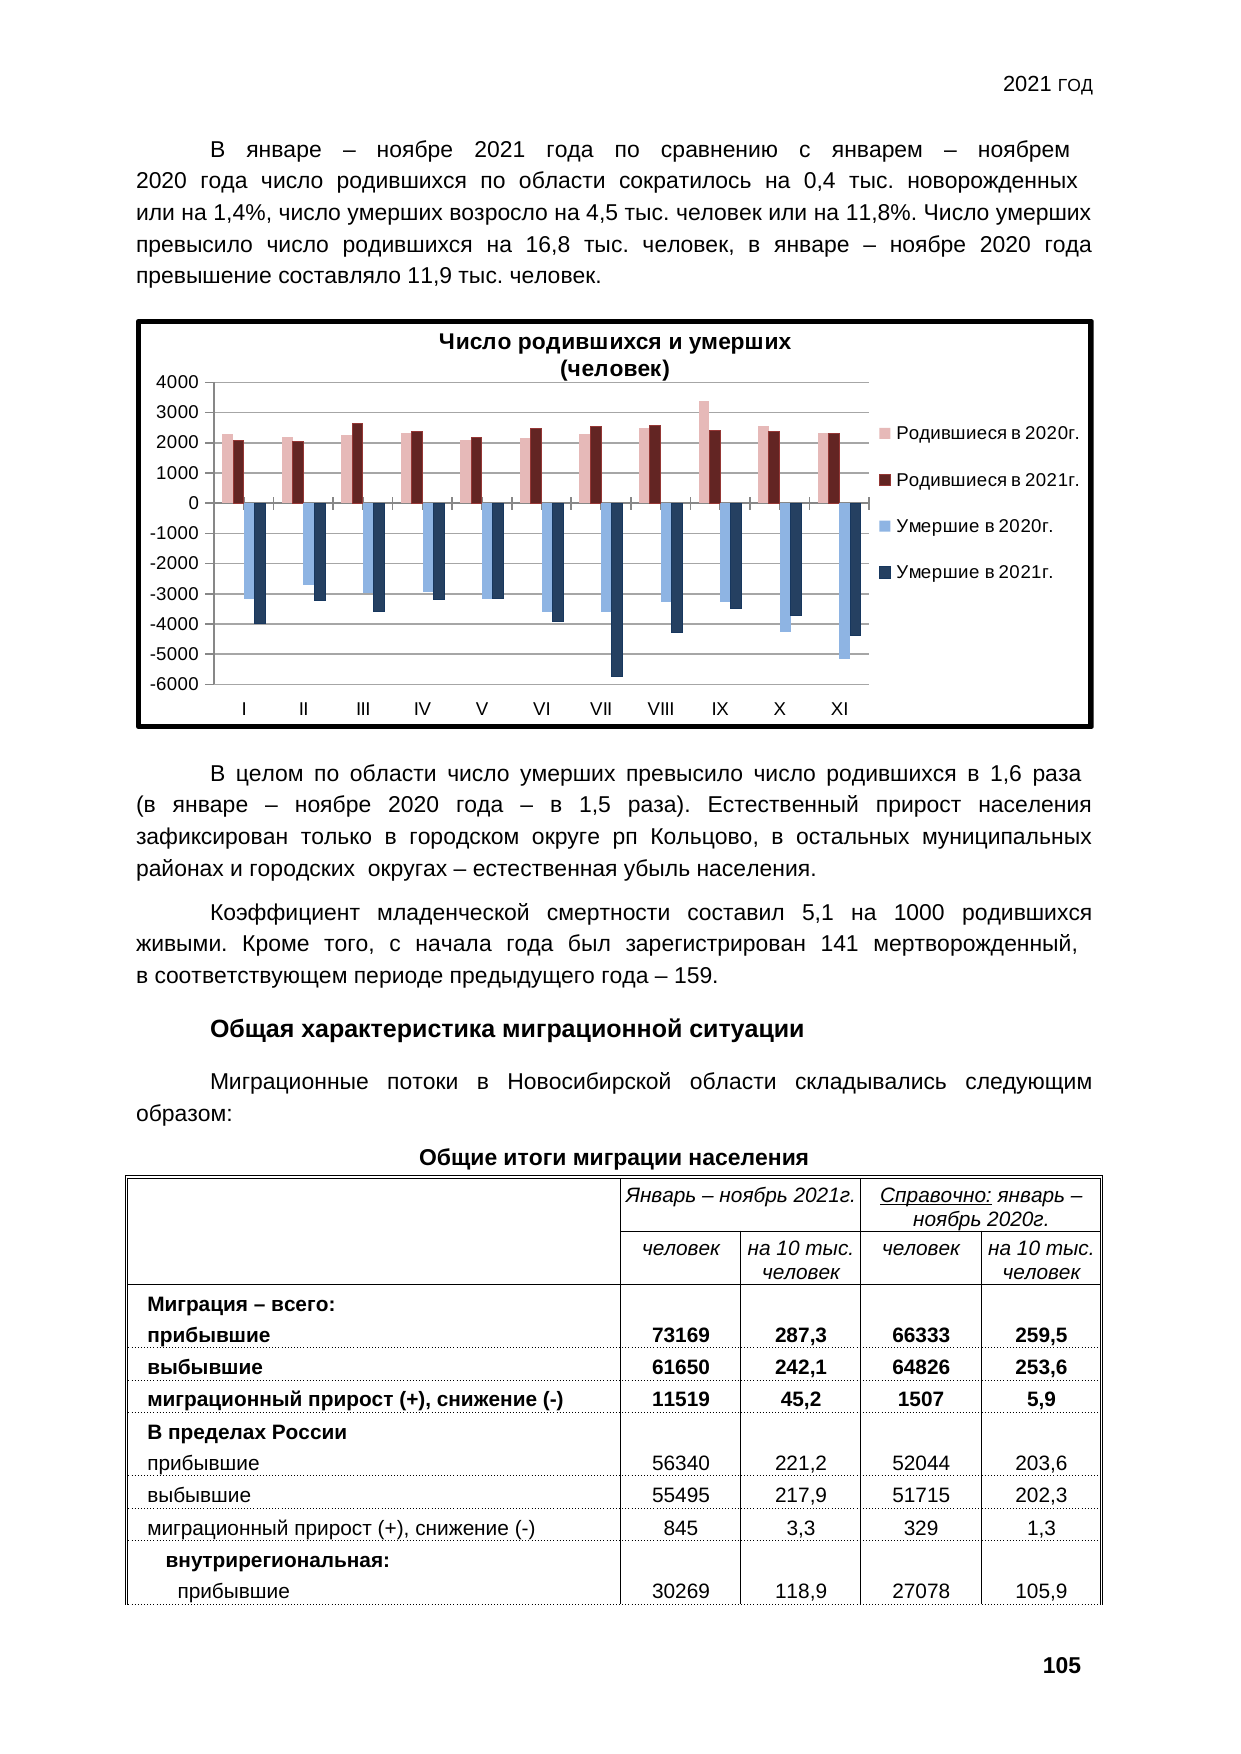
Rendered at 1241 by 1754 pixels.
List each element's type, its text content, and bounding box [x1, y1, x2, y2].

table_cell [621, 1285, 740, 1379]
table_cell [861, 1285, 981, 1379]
text В январе – ноябре 2021 года по сравнению с январем – ноябрем 2020 года число родившихся по области сократилось на 0,4 тыс. новорожденных или на 1,4%, число умерших возросло на 4,5 тыс. человек или на 11,8%. Число умерших превысило число родившихся на 16,8 тыс. человек, в январе – ноябре 2020 года превышение составляло 11,9 тыс. человек. [136, 136, 1092, 288]
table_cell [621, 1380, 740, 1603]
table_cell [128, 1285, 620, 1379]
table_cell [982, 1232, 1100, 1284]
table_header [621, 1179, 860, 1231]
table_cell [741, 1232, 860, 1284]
text В целом по области число умерших превысило число родившихся в 1,6 раза (в январе – ноябре 2020 года – в 1,5 раза). Естественный прирост населения зафиксирован только в городском округе рп Кольцово, в остальных муниципальных районах и городских округах – естественная убыль населения. [136, 760, 1092, 881]
text Коэффициент младенческой смертности составил 5,1 на 1000 родившихся живыми. Кроме того, с начала года был зарегистрирован 141 мертворожденный, в соответствующем периоде предыдущего года – 159. [136, 898, 1092, 988]
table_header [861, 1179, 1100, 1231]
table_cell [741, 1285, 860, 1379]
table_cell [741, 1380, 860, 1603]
text Общие итоги миграции населения [136, 1144, 1092, 1170]
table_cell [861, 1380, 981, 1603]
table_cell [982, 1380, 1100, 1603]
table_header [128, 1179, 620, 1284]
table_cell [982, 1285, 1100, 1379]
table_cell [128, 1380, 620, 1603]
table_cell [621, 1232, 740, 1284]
text Миграционные потоки в Новосибирской области складывались следующим образом: [136, 1068, 1092, 1126]
text Общая характеристика миграционной ситуации [136, 1006, 1092, 1043]
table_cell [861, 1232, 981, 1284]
